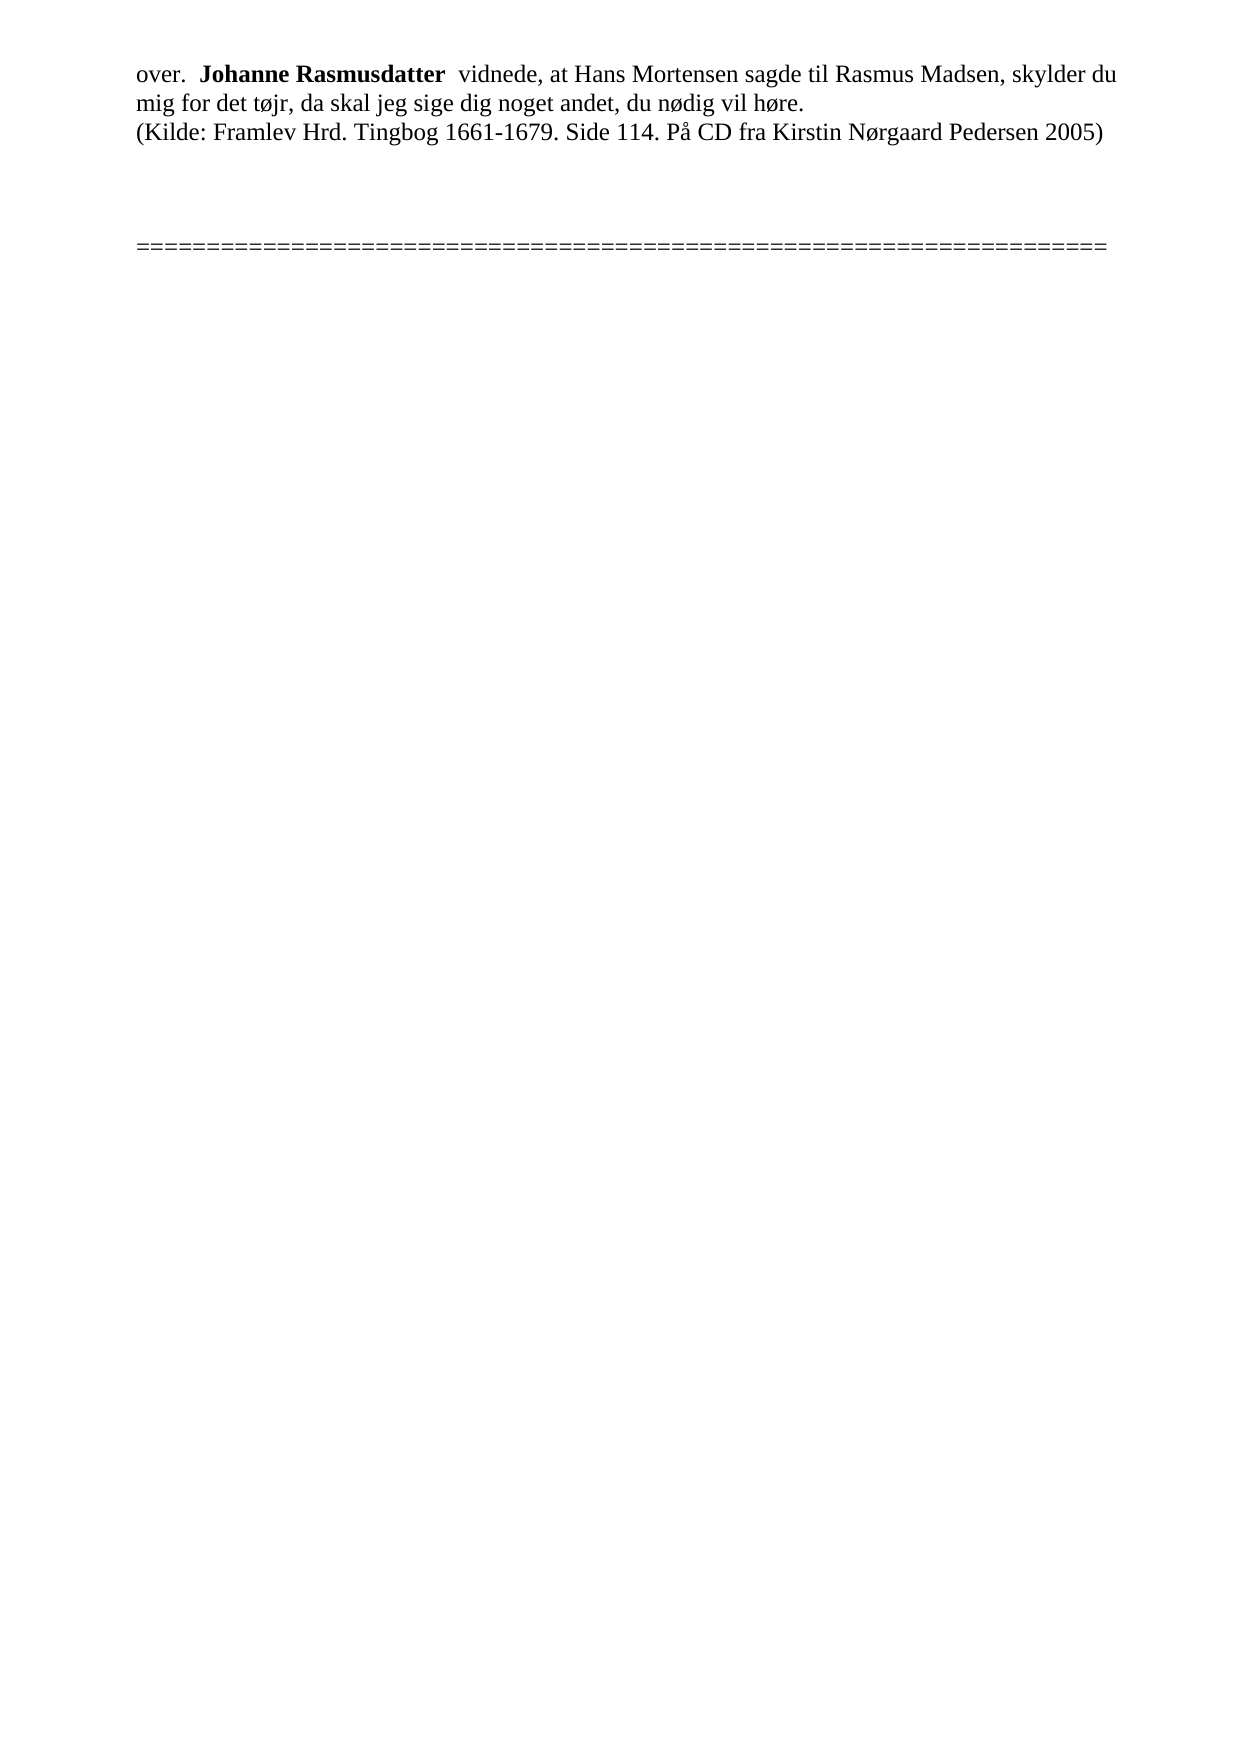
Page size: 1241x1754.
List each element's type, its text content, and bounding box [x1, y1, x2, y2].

text (Kilde: Framlev Hrd. Tingbog 1661-1679. Side 114. På CD fra Kirstin Nørgaard Pedersen 2005) [136, 117, 1146, 145]
text ===================================================================== [136, 232, 1146, 260]
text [136, 59, 1146, 117]
